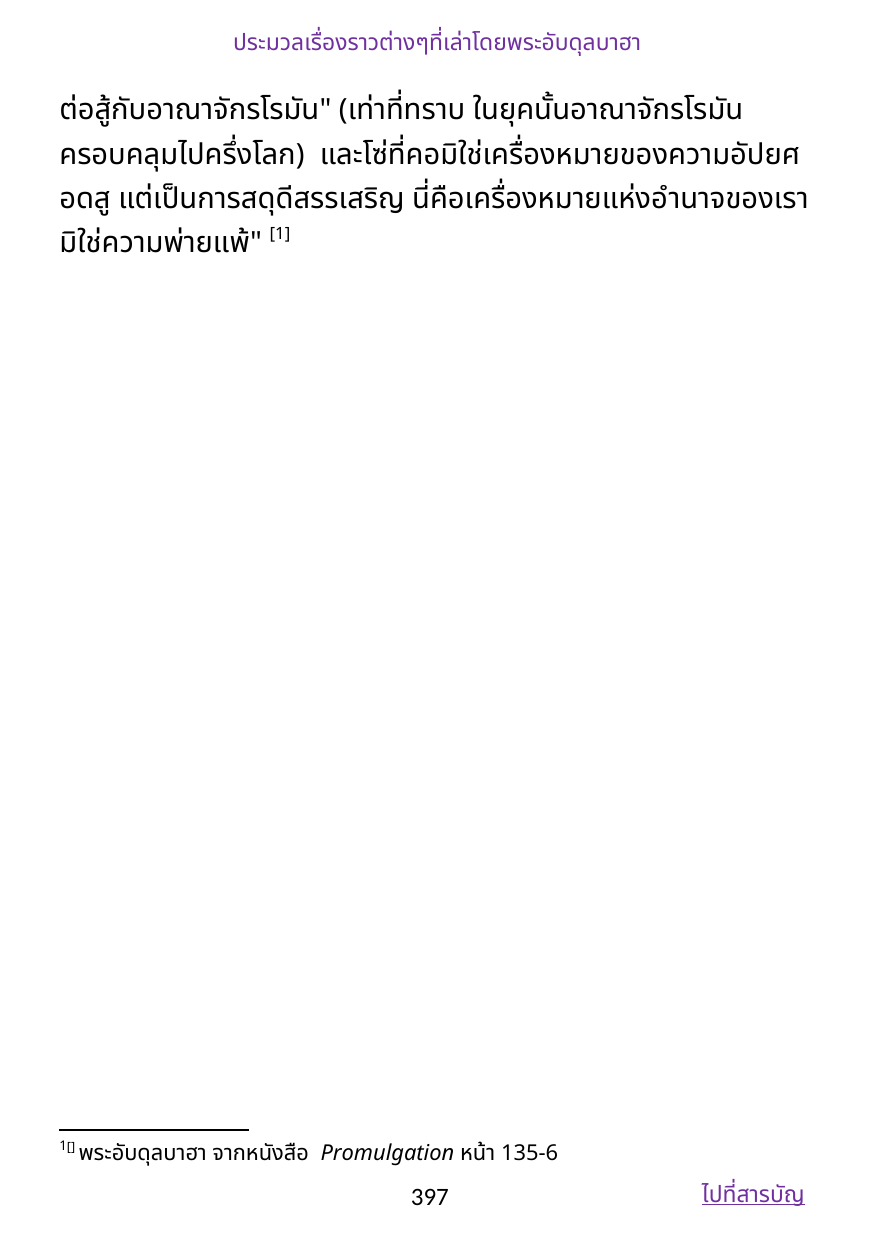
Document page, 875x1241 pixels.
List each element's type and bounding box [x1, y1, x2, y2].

text [59, 89, 815, 266]
